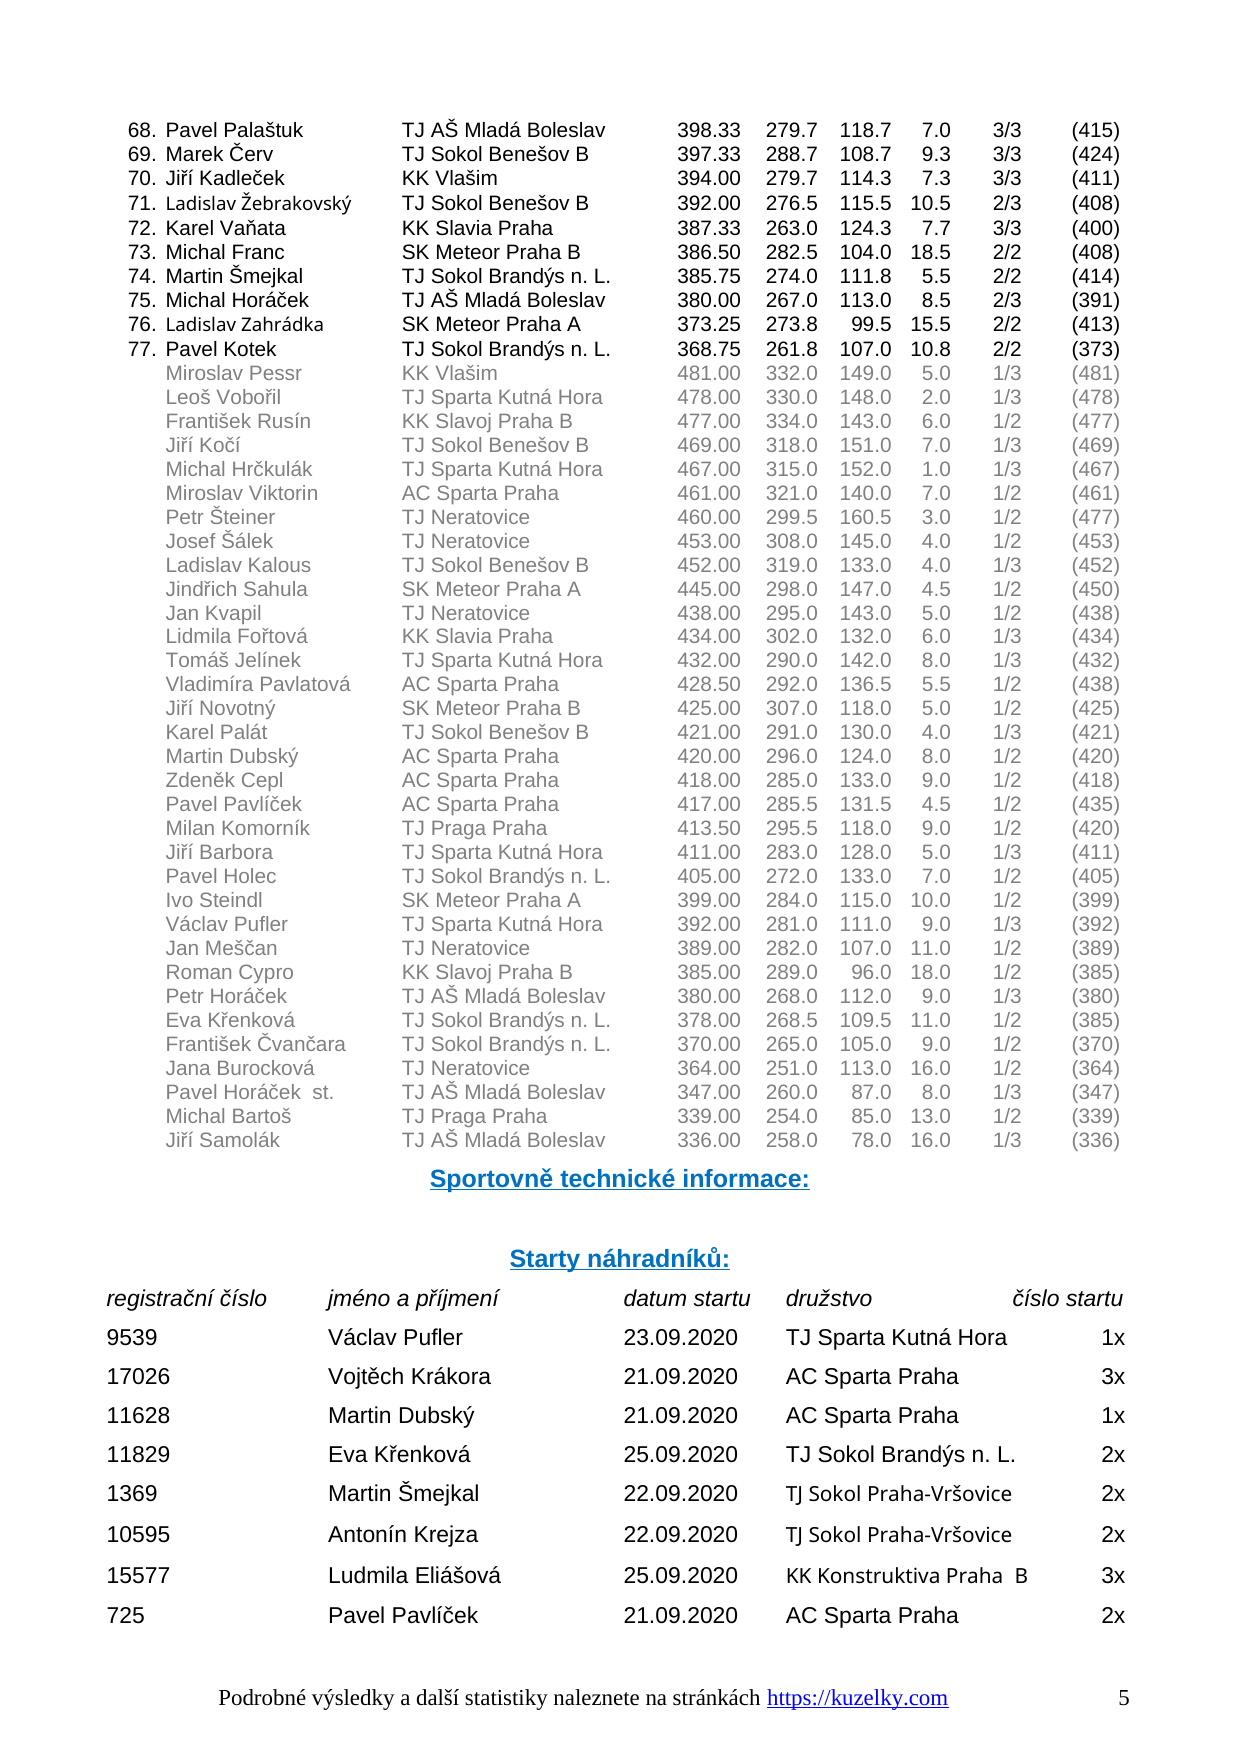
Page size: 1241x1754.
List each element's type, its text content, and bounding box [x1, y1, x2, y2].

text 15577 Ludmila Eliášová 25.09.2020 KK Konstruktiva Praha B 3x [106, 1561, 1134, 1590]
text Jiří Barbora TJ Sparta Kutná Hora 411.00 283.0 128.0 5.0 1/3 (411) [106, 840, 1134, 864]
text 11628 Martin Dubský 21.09.2020 AC Sparta Praha 1x [106, 1402, 1134, 1428]
text Petr Šteiner TJ Neratovice 460.00 299.5 160.5 3.0 1/2 (477) [106, 504, 1134, 528]
text František Čvančara TJ Sokol Brandýs n. L. 370.00 265.0 105.0 9.0 1/2 (370) [106, 1032, 1134, 1056]
text Milan Komorník TJ Praga Praha 413.50 295.5 118.0 9.0 1/2 (420) [106, 816, 1134, 840]
text Roman Cypro KK Slavoj Praha B 385.00 289.0 96.0 18.0 1/2 (385) [106, 960, 1134, 984]
text Josef Šálek TJ Neratovice 453.00 308.0 145.0 4.0 1/2 (453) [106, 528, 1134, 552]
text Pavel Horáček st. TJ AŠ Mladá Boleslav 347.00 260.0 87.0 8.0 1/3 (347) [106, 1079, 1134, 1103]
text Václav Pufler TJ Sparta Kutná Hora 392.00 281.0 111.0 9.0 1/3 (392) [106, 912, 1134, 936]
text 77. Pavel Kotek TJ Sokol Brandýs n. L. 368.75 261.8 107.0 10.8 2/2 (373) [106, 337, 1134, 361]
text Tomáš Jelínek TJ Sparta Kutná Hora 432.00 290.0 142.0 8.0 1/3 (432) [106, 648, 1134, 672]
text 17026 Vojtěch Krákora 21.09.2020 AC Sparta Praha 3x [106, 1363, 1134, 1389]
text 71. Ladislav Žebrakovský TJ Sokol Benešov B 392.00 276.5 115.5 10.5 2/3 (408) [106, 190, 1134, 216]
text František Rusín KK Slavoj Praha B 477.00 334.0 143.0 6.0 1/2 (477) [106, 409, 1134, 433]
text Lidmila Fořtová KK Slavia Praha 434.00 302.0 132.0 6.0 1/3 (434) [106, 624, 1134, 648]
text 72. Karel Vaňata KK Slavia Praha 387.33 263.0 124.3 7.7 3/3 (400) [106, 216, 1134, 239]
text Jan Kvapil TJ Neratovice 438.00 295.0 143.0 5.0 1/2 (438) [106, 600, 1134, 624]
text Starty náhradníků: [94, 1244, 1145, 1273]
text 76. Ladislav Zahrádka SK Meteor Praha A 373.25 273.8 99.5 15.5 2/2 (413) [106, 311, 1134, 337]
text Jindřich Sahula SK Meteor Praha A 445.00 298.0 147.0 4.5 1/2 (450) [106, 576, 1134, 600]
text Vladimíra Pavlatová AC Sparta Praha 428.50 292.0 136.5 5.5 1/2 (438) [106, 672, 1134, 696]
text Michal Bartoš TJ Praga Praha 339.00 254.0 85.0 13.0 1/2 (339) [106, 1103, 1134, 1127]
text Pavel Pavlíček AC Sparta Praha 417.00 285.5 131.5 4.5 1/2 (435) [106, 792, 1134, 816]
text Leoš Vobořil TJ Sparta Kutná Hora 478.00 330.0 148.0 2.0 1/3 (478) [106, 385, 1134, 409]
text Sportovně technické informace: [94, 1164, 1145, 1193]
text 68. Pavel Palaštuk TJ AŠ Mladá Boleslav 398.33 279.7 118.7 7.0 3/3 (415) [106, 118, 1134, 142]
text registrační číslo jméno a příjmení datum startu družstvo číslo startu [106, 1285, 1134, 1312]
text Ladislav Kalous TJ Sokol Benešov B 452.00 319.0 133.0 4.0 1/3 (452) [106, 552, 1134, 576]
text 69. Marek Červ TJ Sokol Benešov B 397.33 288.7 108.7 9.3 3/3 (424) [106, 142, 1134, 166]
text 1369 Martin Šmejkal 22.09.2020 TJ Sokol Praha-Vršovice 2x [106, 1479, 1134, 1508]
text Eva Křenková TJ Sokol Brandýs n. L. 378.00 268.5 109.5 11.0 1/2 (385) [106, 1008, 1134, 1032]
text Miroslav Pessr KK Vlašim 481.00 332.0 149.0 5.0 1/3 (481) [106, 361, 1134, 385]
text 74. Martin Šmejkal TJ Sokol Brandýs n. L. 385.75 274.0 111.8 5.5 2/2 (414) [106, 263, 1134, 287]
text Pavel Holec TJ Sokol Brandýs n. L. 405.00 272.0 133.0 7.0 1/2 (405) [106, 864, 1134, 888]
text 75. Michal Horáček TJ AŠ Mladá Boleslav 380.00 267.0 113.0 8.5 2/3 (391) [106, 287, 1134, 311]
text 9539 Václav Pufler 23.09.2020 TJ Sparta Kutná Hora 1x [106, 1324, 1134, 1351]
text Martin Dubský AC Sparta Praha 420.00 296.0 124.0 8.0 1/2 (420) [106, 744, 1134, 768]
text Karel Palát TJ Sokol Benešov B 421.00 291.0 130.0 4.0 1/3 (421) [106, 720, 1134, 744]
text Petr Horáček TJ AŠ Mladá Boleslav 380.00 268.0 112.0 9.0 1/3 (380) [106, 984, 1134, 1008]
text 725 Pavel Pavlíček 21.09.2020 AC Sparta Praha 2x [106, 1602, 1134, 1629]
text Michal Hrčkulák TJ Sparta Kutná Hora 467.00 315.0 152.0 1.0 1/3 (467) [106, 457, 1134, 481]
text Jana Burocková TJ Neratovice 364.00 251.0 113.0 16.0 1/2 (364) [106, 1056, 1134, 1079]
text Miroslav Viktorin AC Sparta Praha 461.00 321.0 140.0 7.0 1/2 (461) [106, 481, 1134, 504]
text Jiří Kočí TJ Sokol Benešov B 469.00 318.0 151.0 7.0 1/3 (469) [106, 433, 1134, 457]
text Jiří Samolák TJ AŠ Mladá Boleslav 336.00 258.0 78.0 16.0 1/3 (336) [106, 1127, 1134, 1151]
text Jan Meščan TJ Neratovice 389.00 282.0 107.0 11.0 1/2 (389) [106, 936, 1134, 960]
text 73. Michal Franc SK Meteor Praha B 386.50 282.5 104.0 18.5 2/2 (408) [106, 239, 1134, 263]
text 70. Jiří Kadleček KK Vlašim 394.00 279.7 114.3 7.3 3/3 (411) [106, 166, 1134, 190]
text Zdeněk Cepl AC Sparta Praha 418.00 285.0 133.0 9.0 1/2 (418) [106, 768, 1134, 792]
text Ivo Steindl SK Meteor Praha A 399.00 284.0 115.0 10.0 1/2 (399) [106, 888, 1134, 912]
text Jiří Novotný SK Meteor Praha B 425.00 307.0 118.0 5.0 1/2 (425) [106, 696, 1134, 720]
text 10595 Antonín Krejza 22.09.2020 TJ Sokol Praha-Vršovice 2x [106, 1521, 1134, 1549]
text 11829 Eva Křenková 25.09.2020 TJ Sokol Brandýs n. L. 2x [106, 1441, 1134, 1467]
